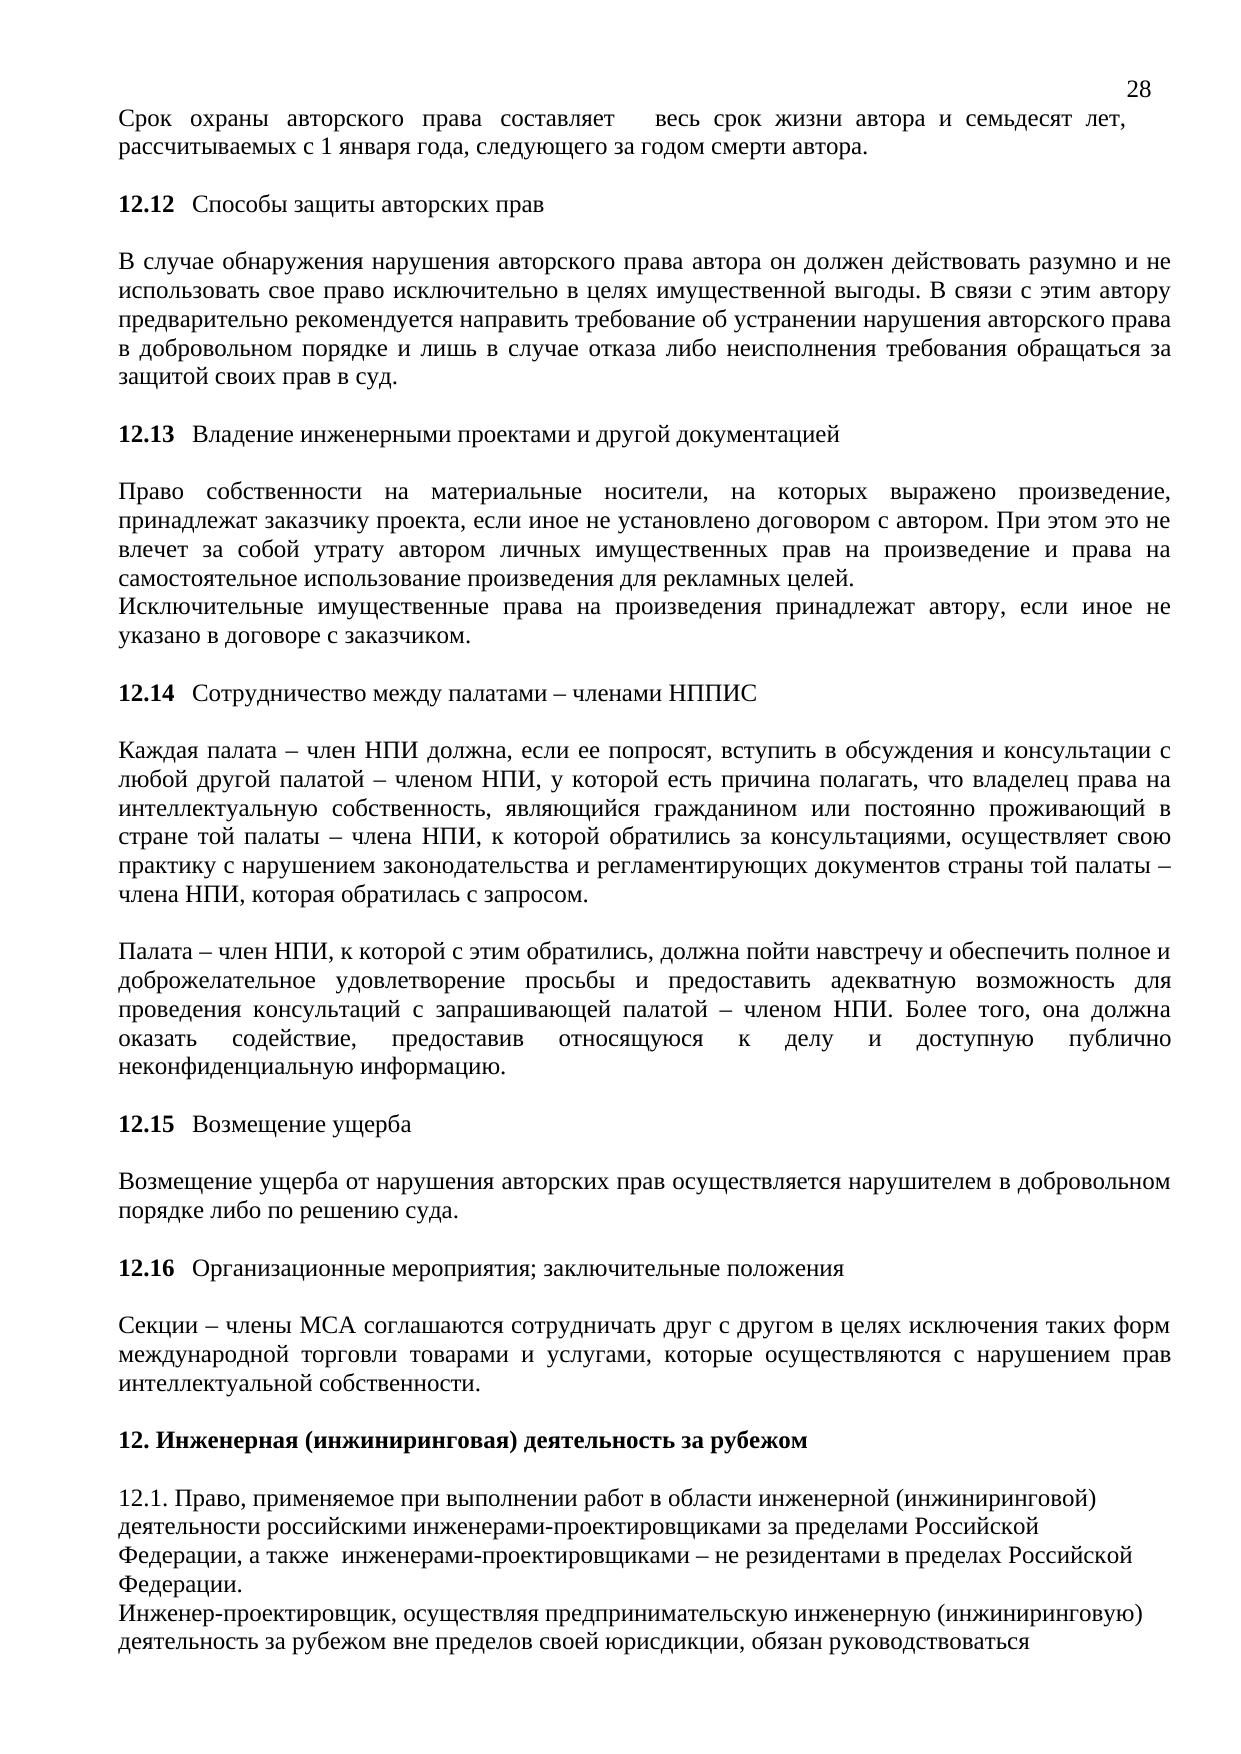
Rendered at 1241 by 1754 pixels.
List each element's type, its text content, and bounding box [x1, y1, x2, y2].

text Исключительные имущественные права на произведения принадлежат автору, если иное не указано в договоре с заказчиком. [118, 591, 1172, 649]
list Способы защиты авторских прав [118, 189, 1172, 218]
list Владение инженерными проектами и другой документацией [118, 419, 1172, 448]
list Сотрудничество между палатами – членами НППИС [118, 678, 1172, 706]
text Срок охраны авторского права составляет весь срок жизни автора и семьдесят лет, рассчитываемых с 1 января года, следующего за годом смерти автора. [118, 103, 1172, 160]
list Организационные мероприятия; заключительные положения [118, 1253, 1172, 1281]
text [118, 1598, 1152, 1655]
list Возмещение ущерба [118, 1109, 1172, 1138]
text В случае обнаружения нарушения авторского права автора он должен действовать разумно и не использовать свое право исключительно в целях имущественной выгоды. В связи с этим автору предварительно рекомендуется направить требование об устранении нарушения авторского права в добровольном порядке и лишь в случае отказа либо неисполнения требования обращаться за защитой своих прав в суд. [118, 246, 1172, 390]
text Секции – члены МСА соглашаются сотрудничать друг с другом в целях исключения таких форм международной торговли товарами и услугами, которые осуществляются с нарушением прав интеллектуальной собственности. [118, 1310, 1172, 1396]
text Каждая палата – член НПИ должна, если ее попросят, вступить в обсуждения и консультации с любой другой палатой – членом НПИ, у которой есть причина полагать, что владелец права на интеллектуальную собственность, являющийся гражданином или постоянно проживающий в стране той палаты – члена НПИ, к которой обратились за консультациями, осуществляет свою практику с нарушением законодательства и регламентирующих документов страны той палаты – члена НПИ, которая обратилась с запросом. [118, 735, 1172, 908]
text 12.1. Право, применяемое при выполнении работ в области инженерной (инжиниринговой) деятельности российскими инженерами-проектировщиками за пределами Российской Федерации, а также инженерами-проектировщиками – не резидентами в пределах Российской Федерации. [118, 1483, 1152, 1598]
text 12. Инженерная (инжиниринговая) деятельность за рубежом [118, 1425, 1152, 1454]
text Палата – член НПИ, к которой с этим обратились, должна пойти навстречу и обеспечить полное и доброжелательное удовлетворение просьбы и предоставить адекватную возможность для проведения консультаций с запрашивающей палатой – членом НПИ. Более того, она должна оказать содействие, предоставив относящуюся к делу и доступную публично неконфиденциальную информацию. [118, 936, 1172, 1080]
text Право собственности на материальные носители, на которых выражено произведение, принадлежат заказчику проекта, если иное не установлено договором с автором. При этом это не влечет за собой утрату автором личных имущественных прав на произведение и права на самостоятельное использование произведения для рекламных целей. [118, 476, 1172, 591]
text Возмещение ущерба от нарушения авторских прав осуществляется нарушителем в добровольном порядке либо по решению суда. [118, 1166, 1172, 1224]
